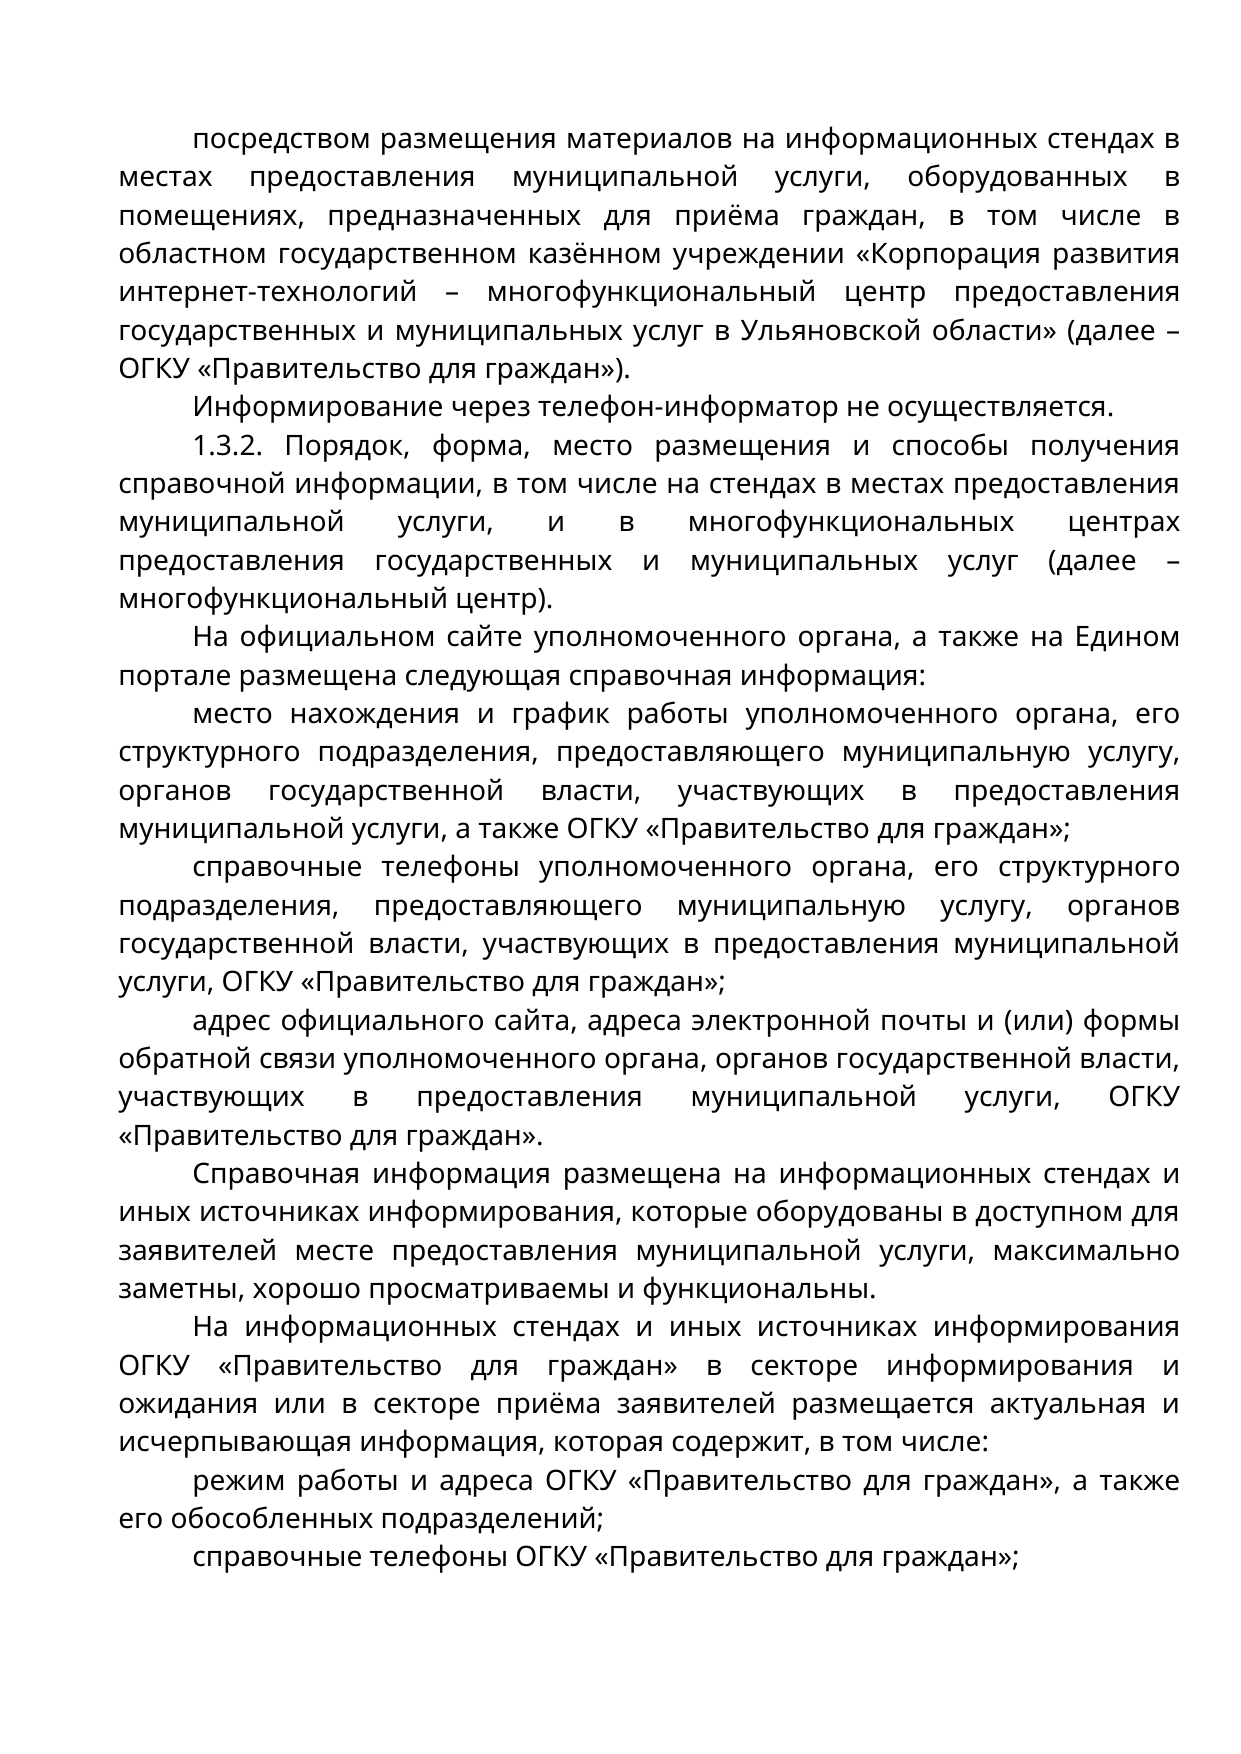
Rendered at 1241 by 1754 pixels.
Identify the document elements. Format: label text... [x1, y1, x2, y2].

text На официальном сайте уполномоченного органа, а также на Едином портале размещена следующая справочная информация: [118, 616, 1181, 693]
text адрес официального сайта, адреса электронной почты и (или) формы обратной связи уполномоченного органа, органов государственной власти, участвующих в предоставления муниципальной услуги, ОГКУ «Правительство для граждан». [118, 1000, 1181, 1153]
text место нахождения и график работы уполномоченного органа, его структурного подразделения, предоставляющего муниципальную услугу, органов государственной власти, участвующих в предоставления муниципальной услуги, а также ОГКУ «Правительство для граждан»; [118, 693, 1181, 846]
text На информационных стендах и иных источниках информирования ОГКУ «Правительство для граждан» в секторе информирования и ожидания или в секторе приёма заявителей размещается актуальная и исчерпывающая информация, которая содержит, в том числе: [118, 1306, 1181, 1460]
text 1.3.2. Порядок, форма, место размещения и способы получения справочной информации, в том числе на стендах в местах предоставления муниципальной услуги, и в многофункциональных центрах предоставления государственных и муниципальных услуг (далее – многофункциональный центр). [118, 425, 1181, 616]
text справочные телефоны уполномоченного органа, его структурного подразделения, предоставляющего муниципальную услугу, органов государственной власти, участвующих в предоставления муниципальной услуги, ОГКУ «Правительство для граждан»; [118, 846, 1181, 1000]
text Справочная информация размещена на информационных стендах и иных источниках информирования, которые оборудованы в доступном для заявителей месте предоставления муниципальной услуги, максимально заметны, хорошо просматриваемы и функциональны. [118, 1153, 1181, 1306]
text справочные телефоны ОГКУ «Правительство для граждан»; [118, 1536, 1181, 1575]
text Информирование через телефон-информатор не осуществляется. [118, 386, 1181, 425]
text режим работы и адреса ОГКУ «Правительство для граждан», а также его обособленных подразделений; [118, 1460, 1181, 1536]
text посредством размещения материалов на информационных стендах в местах предоставления муниципальной услуги, оборудованных в помещениях, предназначенных для приёма граждан, в том числе в областном государственном казённом учреждении «Корпорация развития интернет-технологий – многофункциональный центр предоставления государственных и муниципальных услуг в Ульяновской области» (далее – ОГКУ «Правительство для граждан»). [118, 118, 1181, 386]
